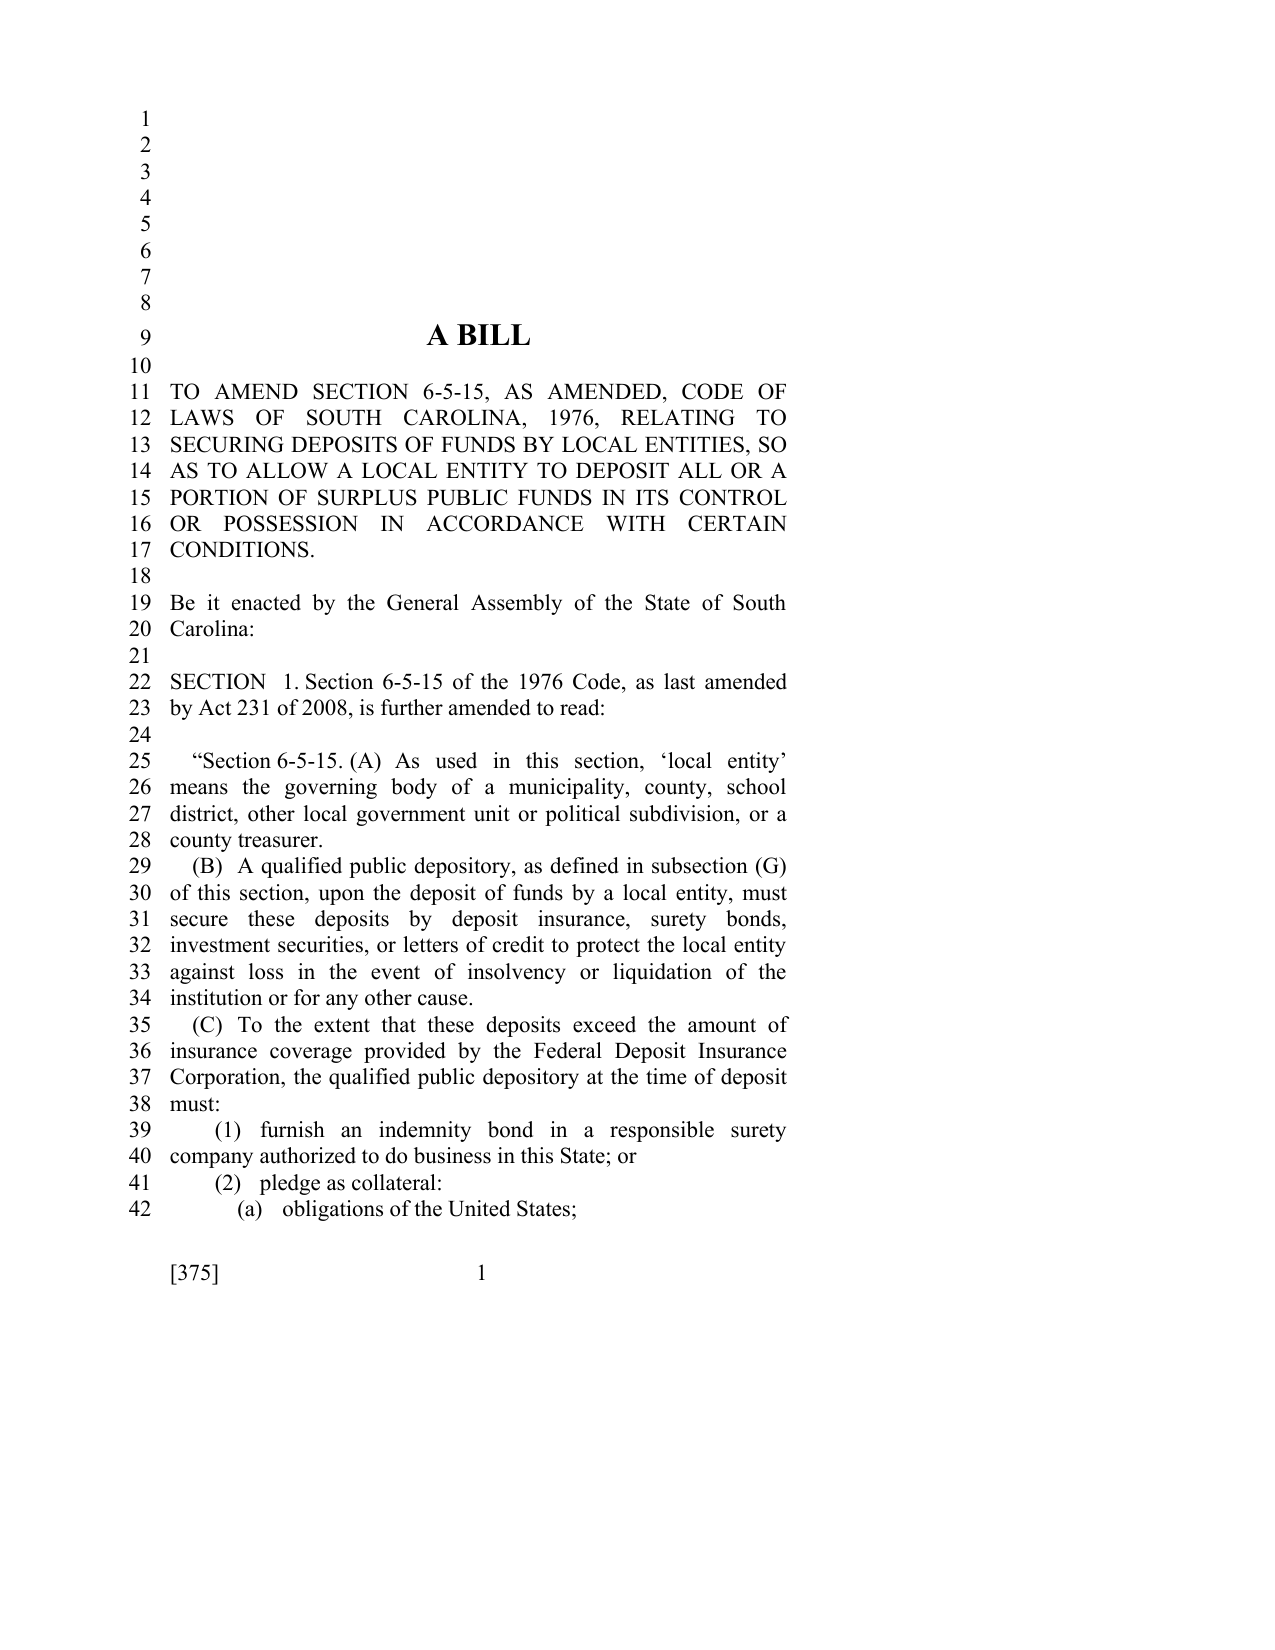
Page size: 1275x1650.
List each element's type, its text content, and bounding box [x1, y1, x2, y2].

text SECTION 1. Section 6-5-15 of the 1976 Code, as last amended by Act 231 of 2008, is further amended to read: [169, 668, 787, 721]
text (2) pledge as collateral: [169, 1169, 787, 1195]
text Be it enacted by the General Assembly of the State of South Carolina: [169, 589, 787, 642]
text (C) To the extent that these deposits exceed the amount of insurance coverage provided by the Federal Deposit Insurance Corporation, the qualified public depository at the time of deposit must: [169, 1011, 787, 1116]
text (a) obligations of the United States; [169, 1195, 787, 1221]
text (1) furnish an indemnity bond in a responsible surety company authorized to do business in this State; or [169, 1116, 787, 1169]
text A BILL [169, 316, 787, 352]
text TO AMEND SECTION 6-5-15, AS AMENDED, CODE OF LAWS OF SOUTH CAROLINA, 1976, RELATING TO SECURING DEPOSITS OF FUNDS BY LOCAL ENTITIES, SO AS TO ALLOW A LOCAL ENTITY TO DEPOSIT ALL OR A PORTION OF SURPLUS PUBLIC FUNDS IN ITS CONTROL OR POSSESSION IN ACCORDANCE WITH CERTAIN CONDITIONS. [169, 378, 787, 563]
text (B) A qualified public depository, as defined in subsection (G) of this section, upon the deposit of funds by a local entity, must secure these deposits by deposit insurance, surety bonds, investment securities, or letters of credit to protect the local entity against loss in the event of insolvency or liquidation of the institution or for any other cause. [169, 852, 787, 1011]
text “Section 6-5-15. (A) As used in this section, ‘local entity’ means the governing body of a municipality, county, school district, other local government unit or political subdivision, or a county treasurer. [169, 747, 787, 852]
